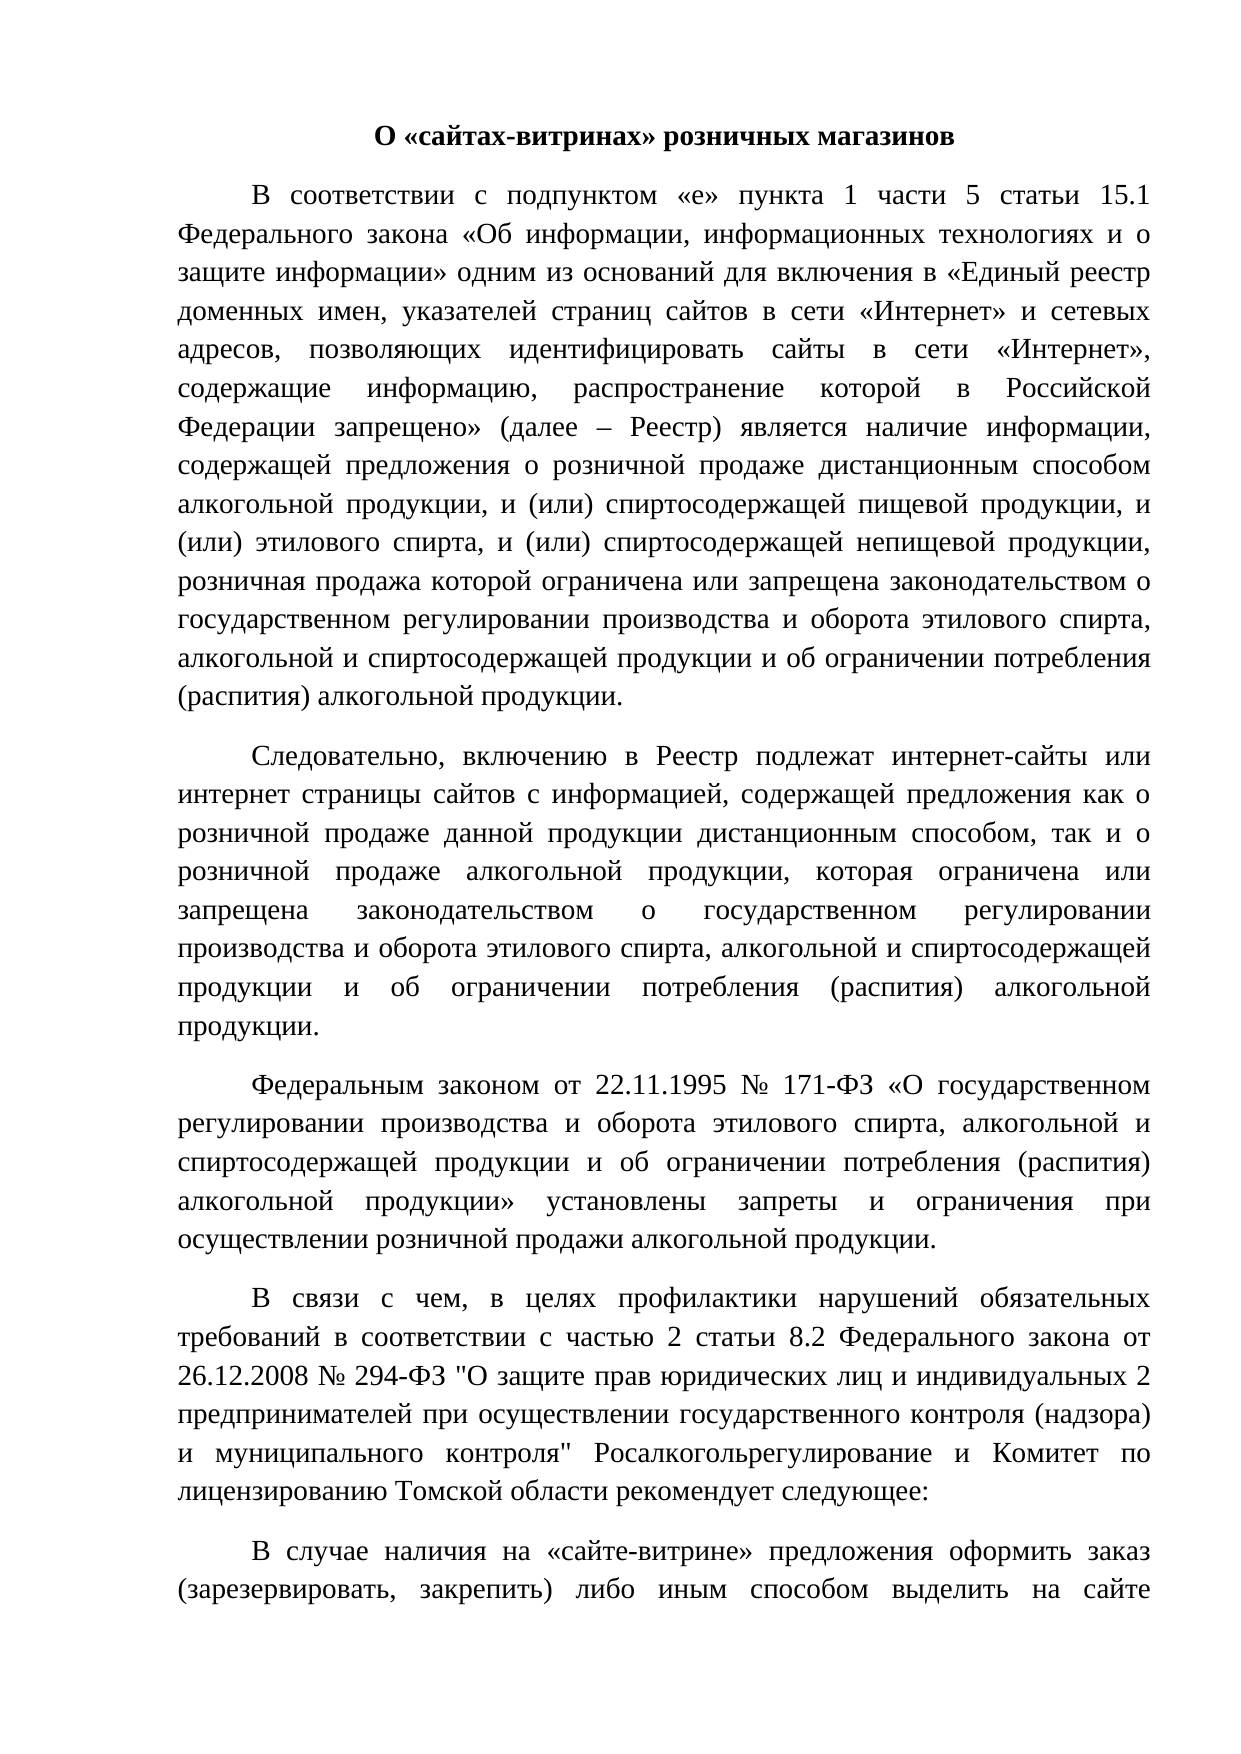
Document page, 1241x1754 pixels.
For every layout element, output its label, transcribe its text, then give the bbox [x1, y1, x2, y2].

text В связи с чем, в целях профилактики нарушений обязательных требований в соответствии с частью 2 статьи 8.2 Федерального закона от 26.12.2008 № 294-ФЗ "О защите прав юридических лиц и индивидуальных 2 предпринимателей при осуществлении государственного контроля (надзора) и муниципального контроля" Росалкогольрегулирование и Комитет по лицензированию Томской области рекомендует следующее: [177, 1281, 1152, 1507]
text В соответствии с подпунктом «е» пункта 1 части 5 статьи 15.1 Федерального закона «Об информации, информационных технологиях и о защите информации» одним из оснований для включения в «Единый реестр доменных имен, указателей страниц сайтов в сети «Интернет» и сетевых адресов, позволяющих идентифицировать сайты в сети «Интернет», содержащие информацию, распространение которой в Российской Федерации запрещено» (далее – Реестр) является наличие информации, содержащей предложения о розничной продаже дистанционным способом алкогольной продукции, и (или) спиртосодержащей пищевой продукции, и (или) этилового спирта, и (или) спиртосодержащей непищевой продукции, розничная продажа которой ограничена или запрещена законодательством о государственном регулировании производства и оборота этилового спирта, алкогольной и спиртосодержащей продукции и об ограничении потребления (распития) алкогольной продукции. [177, 177, 1152, 712]
text Федеральным законом от 22.11.1995 № 171-ФЗ «О государственном регулировании производства и оборота этилового спирта, алкогольной и спиртосодержащей продукции и об ограничении потребления (распития) алкогольной продукции» установлены запреты и ограничения при осуществлении розничной продажи алкогольной продукции. [177, 1067, 1152, 1255]
text Следовательно, включению в Реестр подлежат интернет-сайты или интернет страницы сайтов с информацией, содержащей предложения как о розничной продаже данной продукции дистанционным способом, так и о розничной продаже алкогольной продукции, которая ограничена или запрещена законодательством о государственном регулировании производства и оборота этилового спирта, алкогольной и спиртосодержащей продукции и об ограничении потребления (распития) алкогольной продукции. [177, 738, 1152, 1041]
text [177, 1533, 1152, 1605]
text О «сайтах-витринах» розничных магазинов [177, 118, 1152, 152]
